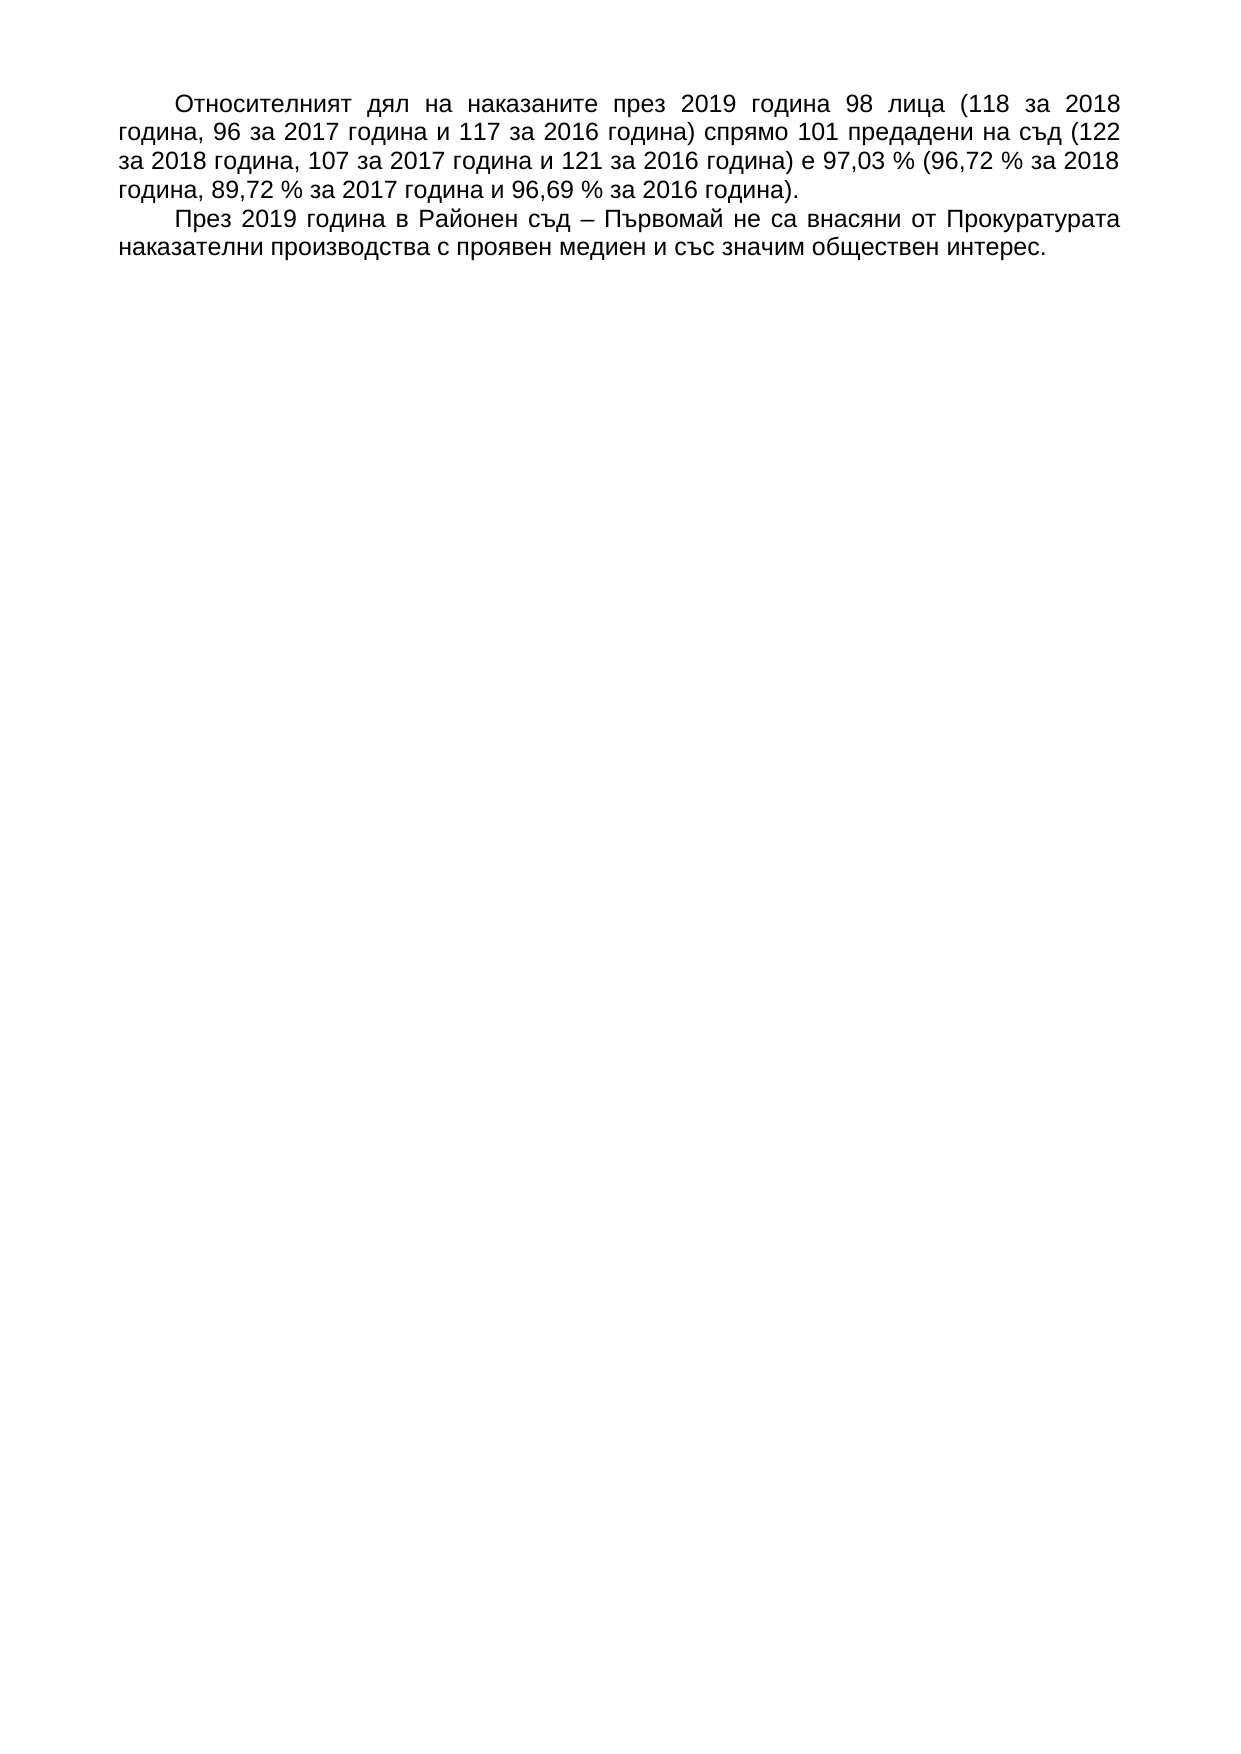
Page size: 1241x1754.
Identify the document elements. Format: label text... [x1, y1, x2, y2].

text Относителният дял на наказаните през 2019 година 98 лица (118 за 2018 година, 96 за 2017 година и 117 за 2016 година) спрямо 101 предадени на съд (122 за 2018 година, 107 за 2017 година и 121 за 2016 година) е 97,03 % (96,72 % за 2018 година, 89,72 % за 2017 година и 96,69 % за 2016 година). [118, 89, 1122, 204]
text През 2019 година в Районен съд – Първомай не са внасяни от Прокуратурата наказателни производства с проявен медиен и със значим обществен интерес. [118, 204, 1122, 261]
